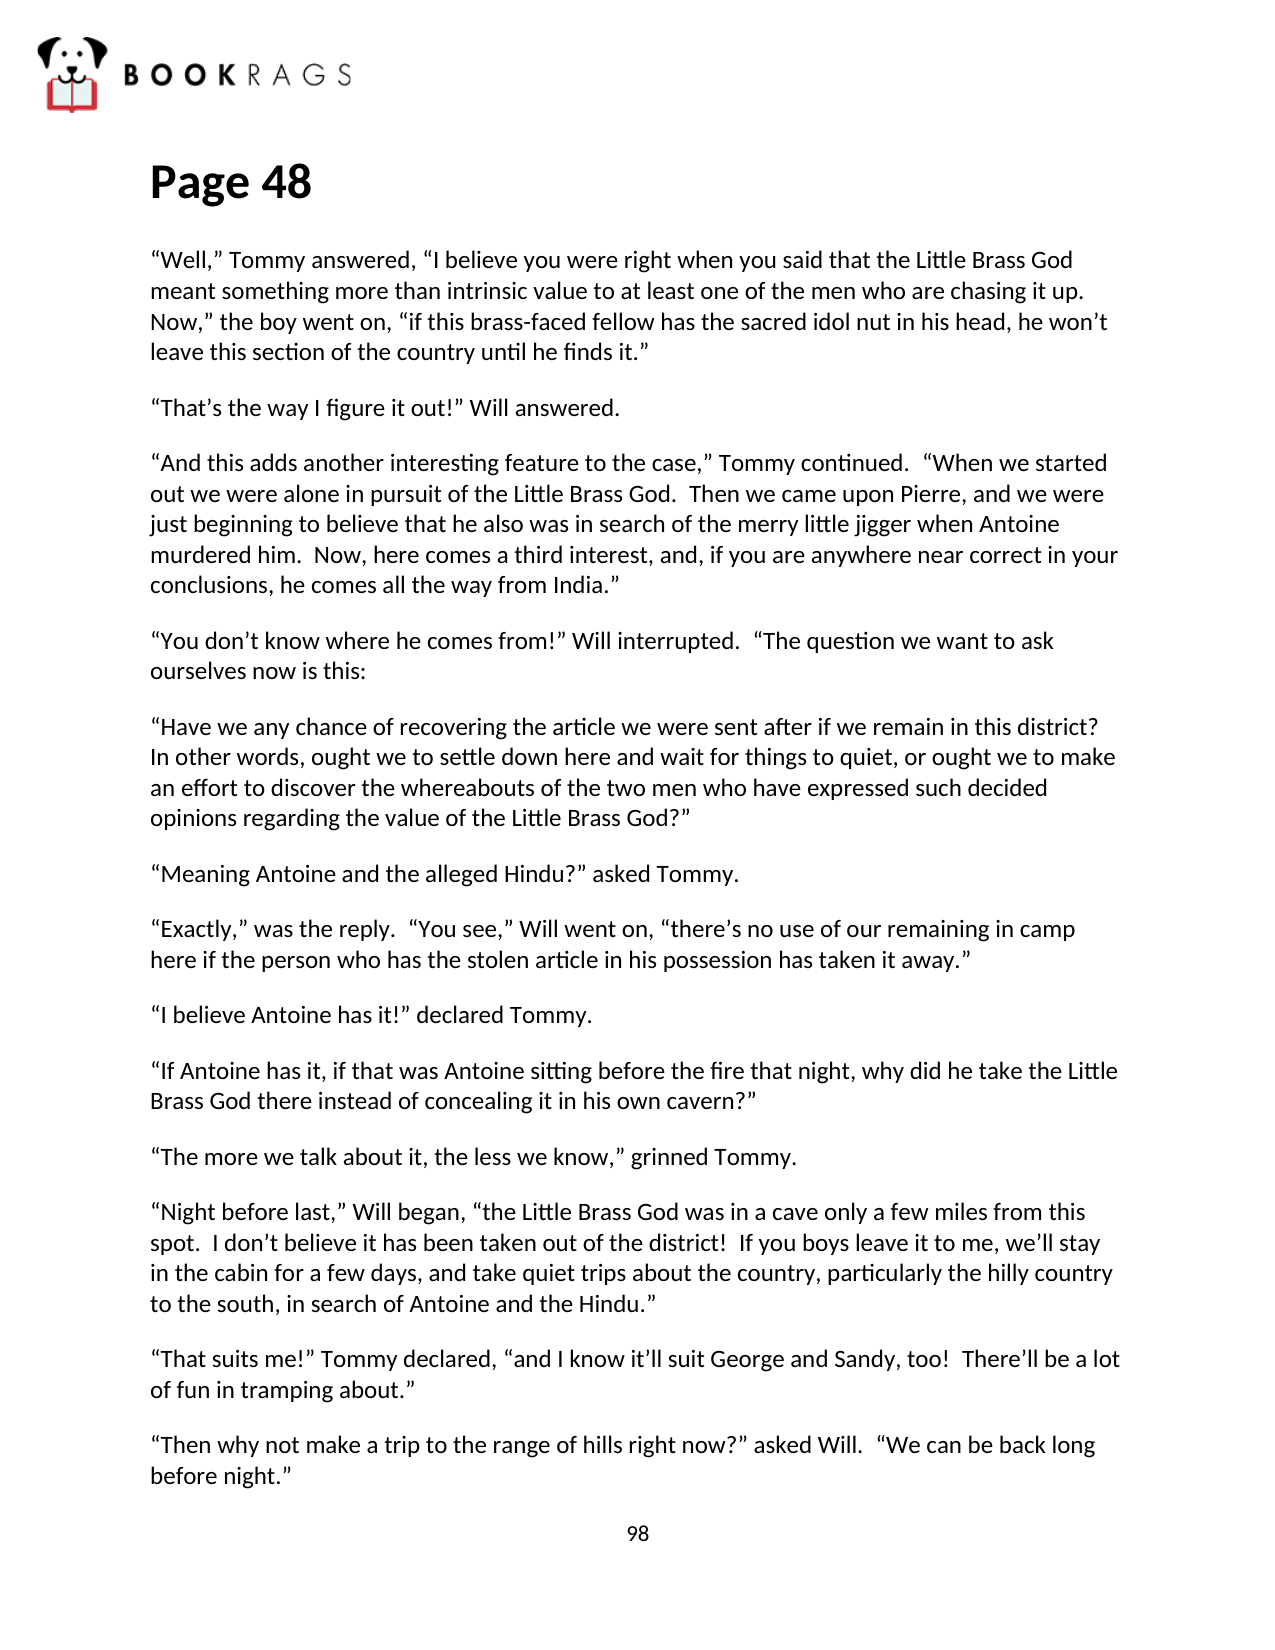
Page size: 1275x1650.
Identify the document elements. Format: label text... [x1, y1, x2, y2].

text “And this adds another interesting feature to the case,” Tommy continued. “When we started out we were alone in pursuit of the Little Brass God. Then we came upon Pierre, and we were just beginning to believe that he also was in search of the merry little jigger when Antoine murdered him. Now, here comes a third interest, and, if you are anywhere near correct in your conclusions, he comes all the way from India.” [150, 447, 1125, 600]
picture [37, 37, 351, 113]
text “That’s the way I figure it out!” Will answered. [150, 392, 1125, 422]
text “That suits me!” Tommy declared, “and I know it’ll suit George and Sandy, too! There’ll be a lot of fun in tramping about.” [150, 1344, 1125, 1405]
text Page 48 [150, 150, 1125, 211]
text “Night before last,” Will began, “the Little Brass God was in a cave only a few miles from this spot. I don’t believe it has been taken out of the district! If you boys leave it to me, we’ll stay in the cabin for a few days, and take quiet trips about the country, particularly the hilly country to the south, in search of Antoine and the Hindu.” [150, 1197, 1125, 1319]
text “Well,” Tommy answered, “I believe you were right when you said that the Little Brass God meant something more than intrinsic value to at least one of the men who are chasing it up. Now,” the boy went on, “if this brass-faced fellow has the sacred idol nut in his head, he won’t leave this section of the country until he finds it.” [150, 244, 1125, 367]
text “Have we any chance of recovering the article we were sent after if we remain in this district? In other words, ought we to settle down here and wait for things to quiet, or ought we to make an effort to discover the whereabouts of the two men who have expressed such decided opinions regarding the value of the Little Brass God?” [150, 711, 1125, 833]
text “If Antoine has it, if that was Antoine sitting before the fire that night, why did he take the Little Brass God there instead of concealing it in his own cavern?” [150, 1055, 1125, 1116]
text “Exactly,” was the reply. “You see,” Will went on, “there’s no use of our remaining in camp here if the person who has the stolen article in his possession has taken it away.” [150, 913, 1125, 974]
text “I believe Antoine has it!” declared Tommy. [150, 999, 1125, 1030]
text “The more we talk about it, the less we know,” grinned Tommy. [150, 1141, 1125, 1172]
text “Meaning Antoine and the alleged Hindu?” asked Tommy. [150, 858, 1125, 888]
text “Then why not make a trip to the range of hills right now?” asked Will. “We can be back long before night.” [150, 1430, 1125, 1491]
text “You don’t know where he comes from!” Will interrupted. “The question we want to ask ourselves now is this: [150, 625, 1125, 686]
